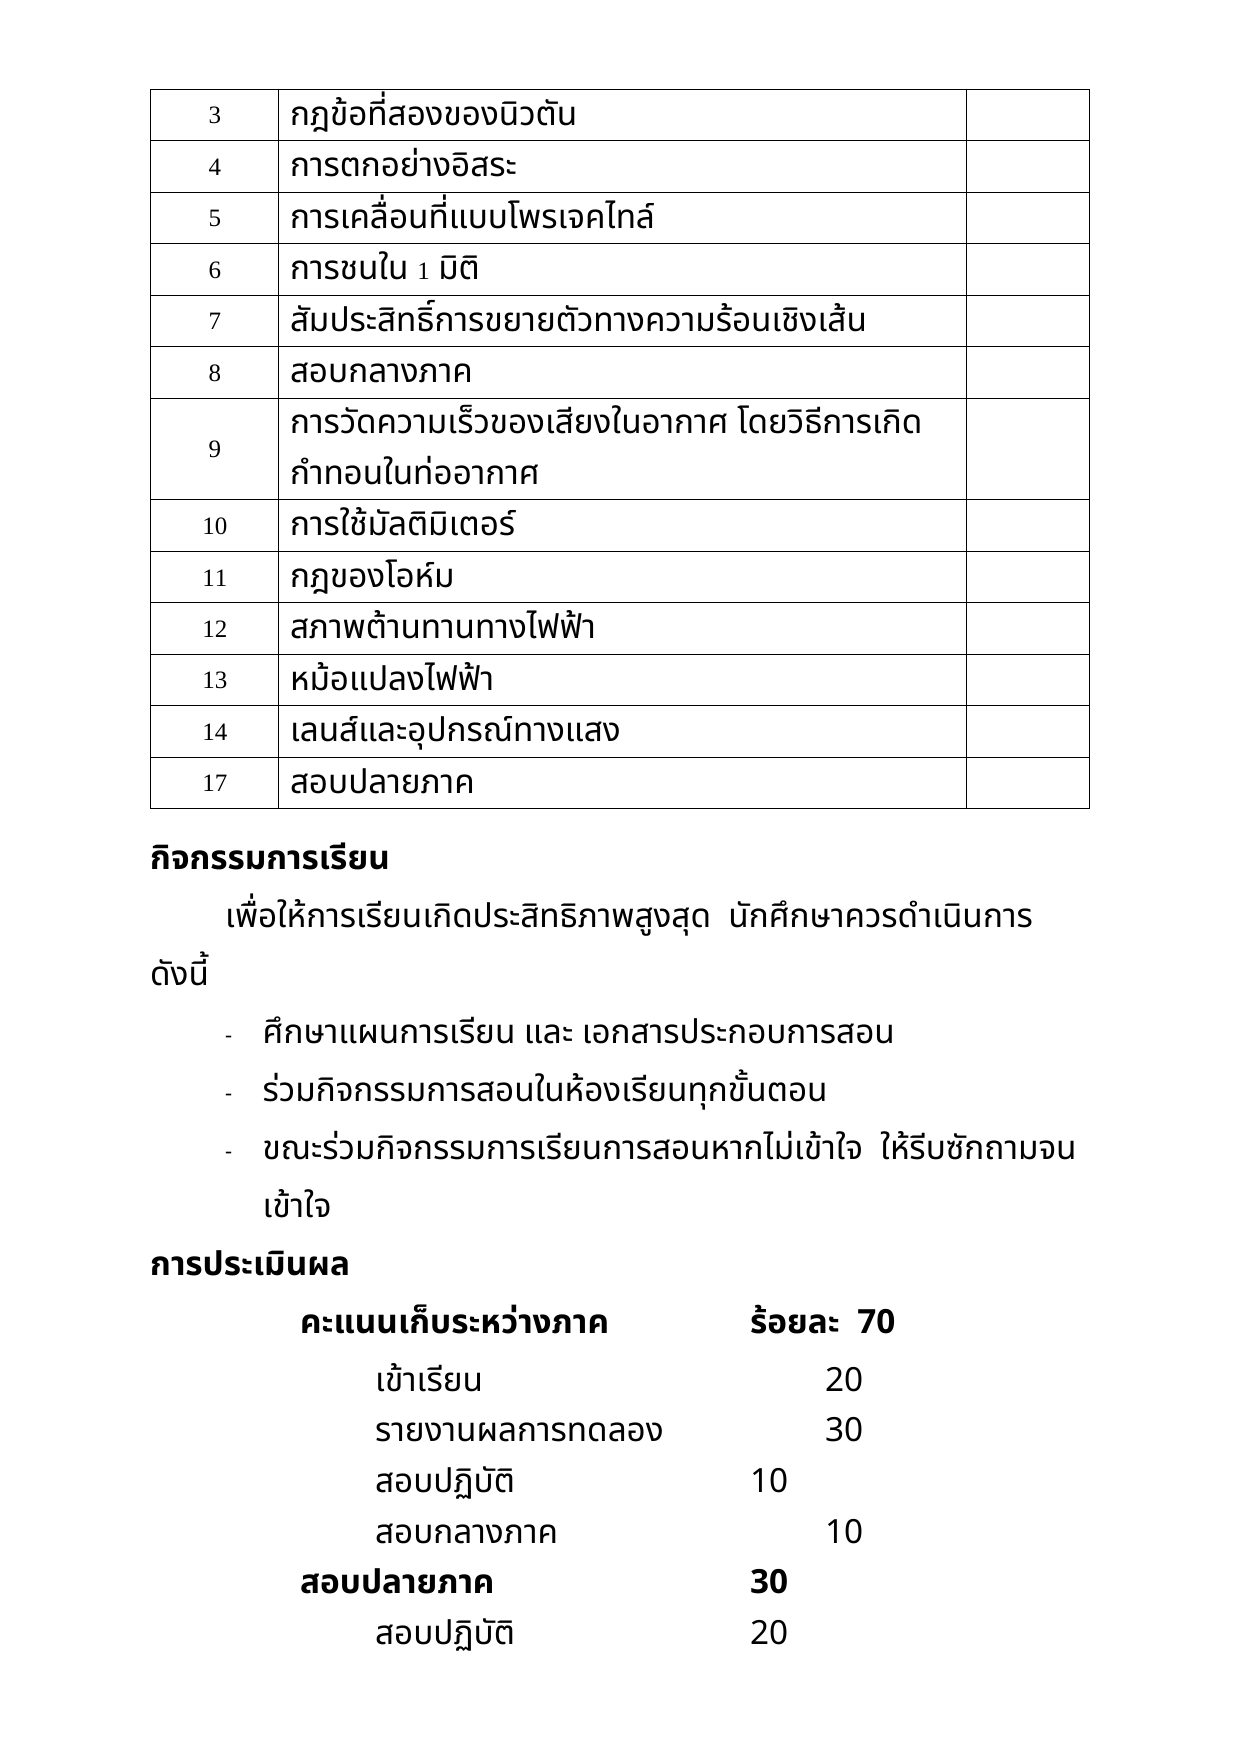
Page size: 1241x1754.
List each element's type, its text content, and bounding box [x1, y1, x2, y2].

table_cell [967, 500, 1089, 551]
list ขณะร่วมกิจกรรมการเรียนการสอนหากไม่เข้าใจ ให้รีบซักถามจนเข้าใจ [225, 1124, 1090, 1232]
text สอบปฏิบัติ 10 [300, 1457, 1090, 1507]
text สอบปฏิบัติ 20 [150, 1609, 1090, 1659]
table_cell 11 [151, 552, 278, 602]
table_cell 5 [151, 193, 278, 243]
table_cell กฎข้อที่สองของนิวตัน [279, 90, 966, 140]
text สอบกลางภาค 10 [150, 1507, 1090, 1558]
table_cell [967, 244, 1089, 294]
list คะแนนเก็บระหว่างภาค ร้อยละ 70 [150, 1297, 1090, 1348]
table_cell 10 [151, 500, 278, 551]
list การประเมินผล [150, 1239, 1090, 1290]
table_cell สภาพต้านทานทางไฟฟ้า [279, 603, 966, 654]
text สอบปลายภาค 30 [225, 1558, 1090, 1609]
table_cell [967, 399, 1089, 499]
table_cell 6 [151, 244, 278, 294]
table_cell [967, 552, 1089, 602]
table_cell 3 [151, 90, 278, 140]
table_cell กฎของโอห์ม [279, 552, 966, 602]
table_cell สัมประสิทธิ์การขยายตัวทางความร้อนเชิงเส้น [279, 296, 966, 346]
table_cell [967, 193, 1089, 243]
table_cell สอบปลายภาค [279, 758, 966, 808]
table_cell 17 [151, 758, 278, 808]
table_cell 4 [151, 141, 278, 192]
table_cell 9 [151, 399, 278, 499]
table_cell [967, 296, 1089, 346]
table_cell สอบกลางภาค [279, 347, 966, 397]
text รายงานผลการทดลอง 30 [150, 1406, 1090, 1457]
list ศึกษาแผนการเรียน และ เอกสารประกอบการสอน [225, 1008, 1090, 1058]
table_cell [967, 706, 1089, 757]
table_cell การชนใน 1 มิติ [279, 244, 966, 294]
table_cell หม้อแปลงไฟฟ้า [279, 655, 966, 705]
table_cell [967, 758, 1089, 808]
table_cell การใช้มัลติมิเตอร์ [279, 500, 966, 551]
table_cell 13 [151, 655, 278, 705]
table_cell 14 [151, 706, 278, 757]
table_cell [967, 347, 1089, 397]
table_cell [967, 655, 1089, 705]
list ร่วมกิจกรรมการสอนในห้องเรียนทุกขั้นตอน [225, 1066, 1090, 1116]
text กิจกรรมการเรียน [150, 834, 1090, 884]
table_cell 12 [151, 603, 278, 654]
table_cell [967, 141, 1089, 192]
table_cell [967, 90, 1089, 140]
table_cell [967, 603, 1089, 654]
table_cell การเคลื่อนที่แบบโพรเจคไทล์ [279, 193, 966, 243]
text เข้าเรียน 20 [150, 1356, 1090, 1406]
table_cell เลนส์และอุปกรณ์ทางแสง [279, 706, 966, 757]
table_cell การวัดความเร็วของเสียงในอากาศ โดยวิธีการเกิดกำทอนในท่ออากาศ [279, 399, 966, 499]
table_cell การตกอย่างอิสระ [279, 141, 966, 192]
text เพื่อให้การเรียนเกิดประสิทธิภาพสูงสุด นักศึกษาควรดำเนินการดังนี้ [150, 892, 1090, 1000]
table_cell 7 [151, 296, 278, 346]
table_cell 8 [151, 347, 278, 397]
